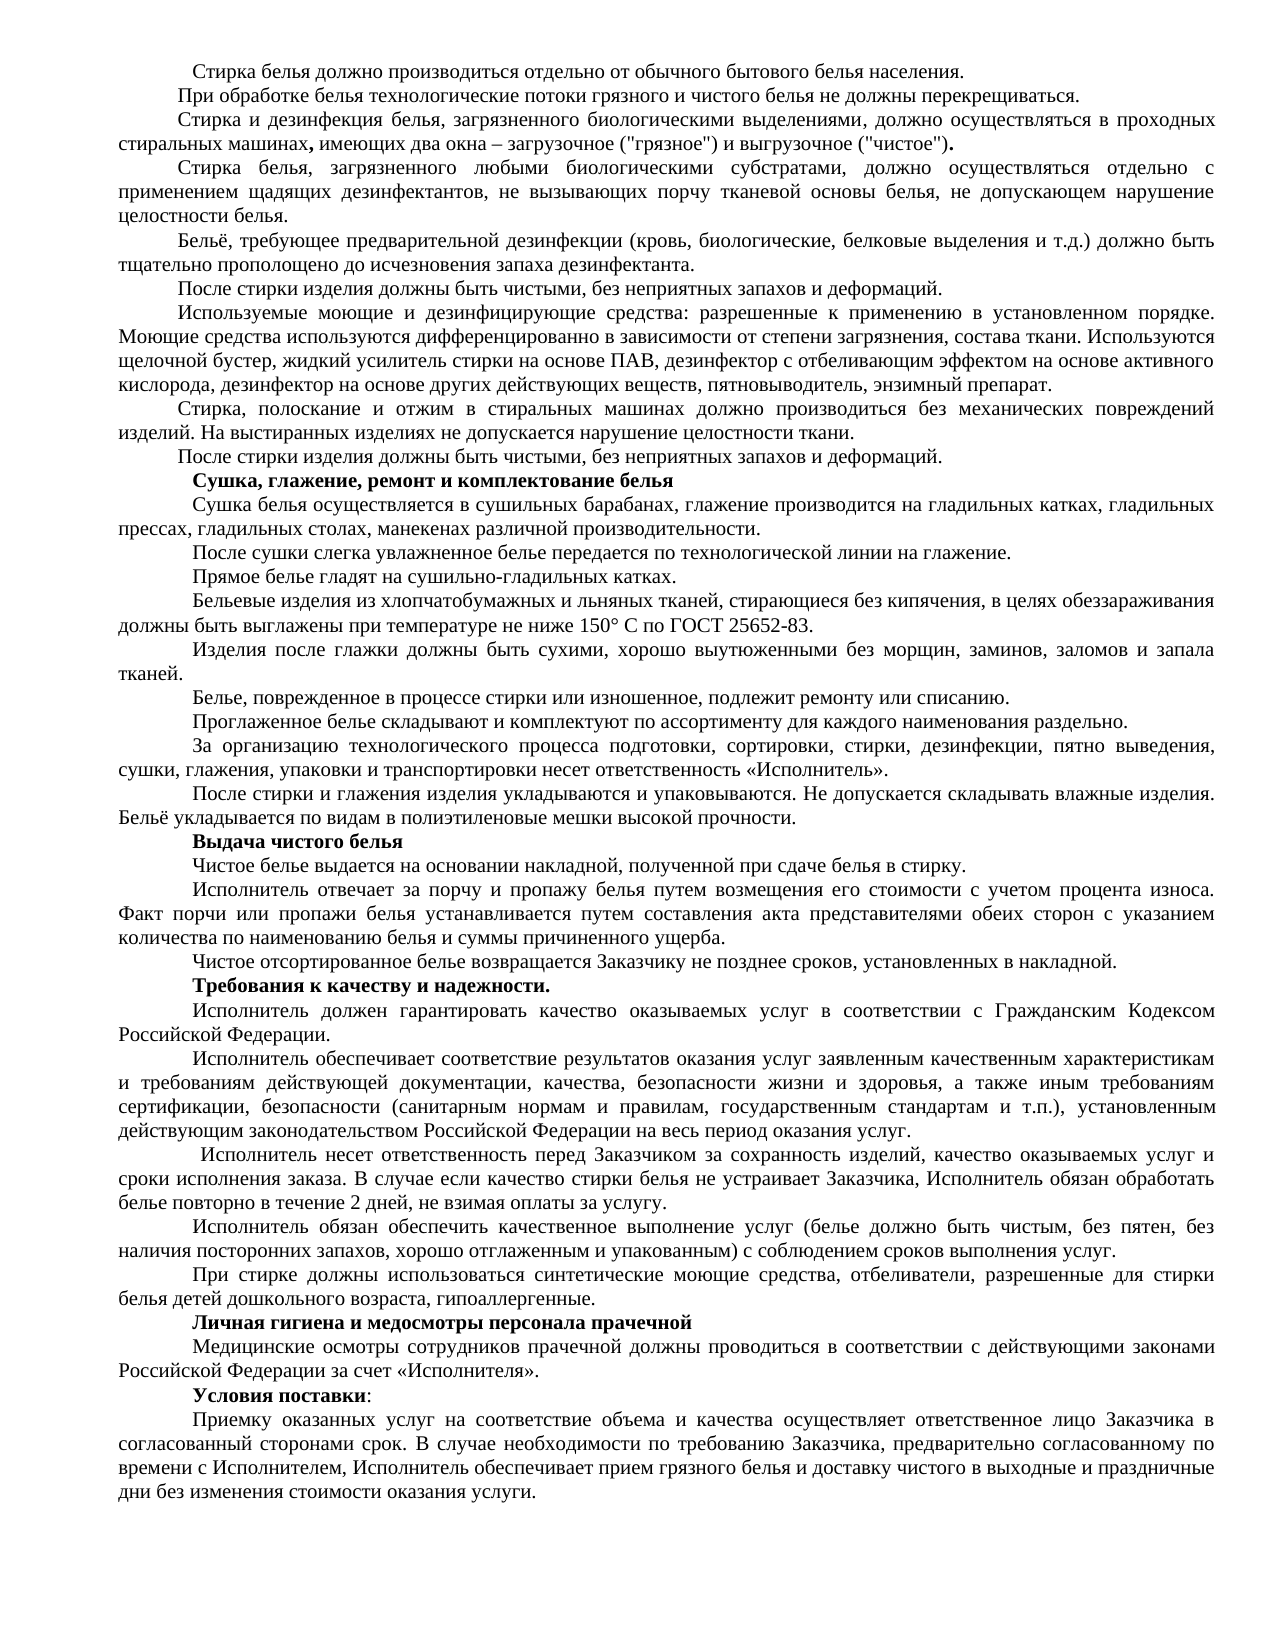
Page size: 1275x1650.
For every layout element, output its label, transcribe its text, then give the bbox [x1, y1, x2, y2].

text Выдача чистого белья [118, 829, 1216, 853]
text После стирки изделия должны быть чистыми, без неприятных запахов и деформаций. [118, 444, 1216, 468]
text Белье, поврежденное в процессе стирки или изношенное, подлежит ремонту или списанию. [118, 685, 1216, 709]
text Проглаженное белье складывают и комплектуют по ассортименту для каждого наименования раздельно. [118, 709, 1216, 733]
text После стирки изделия должны быть чистыми, без неприятных запахов и деформаций. [118, 276, 1216, 300]
text Условия поставки: [118, 1382, 1216, 1407]
text За организацию технологического процесса подготовки, сортировки, стирки, дезинфекции, пятно выведения, сушки, глажения, упаковки и транспортировки несет ответственность «Исполнитель». [118, 733, 1216, 781]
text После стирки и глажения изделия укладываются и упаковываются. Не допускается складывать влажные изделия. Бельё укладывается по видам в полиэтиленовые мешки высокой прочности. [118, 781, 1216, 829]
text Исполнитель отвечает за порчу и пропажу белья путем возмещения его стоимости с учетом процента износа. Факт порчи или пропажи белья устанавливается путем составления акта представителями обеих сторон с указанием количества по наименованию белья и суммы причиненного ущерба. [118, 877, 1216, 949]
text Изделия после глажки должны быть сухими, хорошо выутюженными без морщин, заминов, заломов и запала тканей. [118, 637, 1216, 685]
text Медицинские осмотры сотрудников прачечной должны проводиться в соответствии с действующими законами Российской Федерации за счет «Исполнителя». [118, 1334, 1216, 1382]
text Прямое белье гладят на сушильно-гладильных катках. [118, 564, 1216, 588]
text Чистое белье выдается на основании накладной, полученной при сдаче белья в стирку. [118, 853, 1216, 877]
text Сушка белья осуществляется в сушильных барабанах, глажение производится на гладильных катках, гладильных прессах, гладильных столах, манекенах различной производительности. [118, 492, 1216, 540]
text Исполнитель должен гарантировать качество оказываемых услуг в соответствии с Гражданским Кодексом Российской Федерации. [118, 997, 1216, 1046]
text Требования к качеству и надежности. [118, 973, 1216, 997]
text Исполнитель обязан обеспечить качественное выполнение услуг (белье должно быть чистым, без пятен, без наличия посторонних запахов, хорошо отглаженным и упакованным) с соблюдением сроков выполнения услуг. [118, 1214, 1216, 1262]
text Стирка белья должно производиться отдельно от обычного бытового белья населения. [118, 59, 1216, 83]
text После сушки слегка увлажненное белье передается по технологической линии на глажение. [118, 540, 1216, 564]
text При обработке белья технологические потоки грязного и чистого белья не должны перекрещиваться. [118, 83, 1216, 107]
text Стирка белья, загрязненного любыми биологическими субстратами, должно осуществляться отдельно с применением щадящих дезинфектантов, не вызывающих порчу тканевой основы белья, не допускающем нарушение целостности белья. [118, 155, 1216, 227]
text При стирке должны использоваться синтетические моющие средства, отбеливатели, разрешенные для стирки белья детей дошкольного возраста, гипоаллергенные. [118, 1262, 1216, 1310]
text Бельё, требующее предварительной дезинфекции (кровь, биологические, белковые выделения и т.д.) должно быть тщательно прополощено до исчезновения запаха дезинфектанта. [118, 227, 1216, 276]
text Исполнитель обеспечивает соответствие результатов оказания услуг заявленным качественным характеристикам и требованиям действующей документации, качества, безопасности жизни и здоровья, а также иным требованиям сертификации, безопасности (санитарным нормам и правилам, государственным стандартам и т.п.), установленным действующим законодательством Российской Федерации на весь период оказания услуг. [118, 1046, 1216, 1142]
text Используемые моющие и дезинфицирующие средства: разрешенные к применению в установленном порядке. Моющие средства используются дифференцированно в зависимости от степени загрязнения, состава ткани. Используются щелочной бустер, жидкий усилитель стирки на основе ПАВ, дезинфектор с отбеливающим эффектом на основе активного кислорода, дезинфектор на основе других действующих веществ, пятновыводитель, энзимный препарат. [118, 300, 1216, 396]
text Стирка, полоскание и отжим в стиральных машинах должно производиться без механических повреждений изделий. На выстиранных изделиях не допускается нарушение целостности ткани. [118, 396, 1216, 444]
text Исполнитель несет ответственность перед Заказчиком за сохранность изделий, качество оказываемых услуг и сроки исполнения заказа. В случае если качество стирки белья не устраивает Заказчика, Исполнитель обязан обработать белье повторно в течение 2 дней, не взимая оплаты за услугу. [118, 1142, 1216, 1214]
text Стирка и дезинфекция белья, загрязненного биологическими выделениями, должно осуществляться в проходных стиральных машинах, имеющих два окна – загрузочное ("грязное") и выгрузочное ("чистое"). [118, 107, 1216, 155]
text Личная гигиена и медосмотры персонала прачечной [118, 1310, 1216, 1334]
text Бельевые изделия из хлопчатобумажных и льняных тканей, стирающиеся без кипячения, в целях обеззараживания должны быть выглажены при температуре не ниже 150° С по ГОСТ 25652-83. [118, 588, 1216, 637]
text Сушка, глажение, ремонт и комплектование белья [118, 468, 1216, 492]
text Приемку оказанных услуг на соответствие объема и качества осуществляет ответственное лицо Заказчика в согласованный сторонами срок. В случае необходимости по требованию Заказчика, предварительно согласованному по времени с Исполнителем, Исполнитель обеспечивает прием грязного белья и доставку чистого в выходные и праздничные дни без изменения стоимости оказания услуги. [118, 1407, 1216, 1503]
text Чистое отсортированное белье возвращается Заказчику не позднее сроков, установленных в накладной. [118, 949, 1216, 973]
